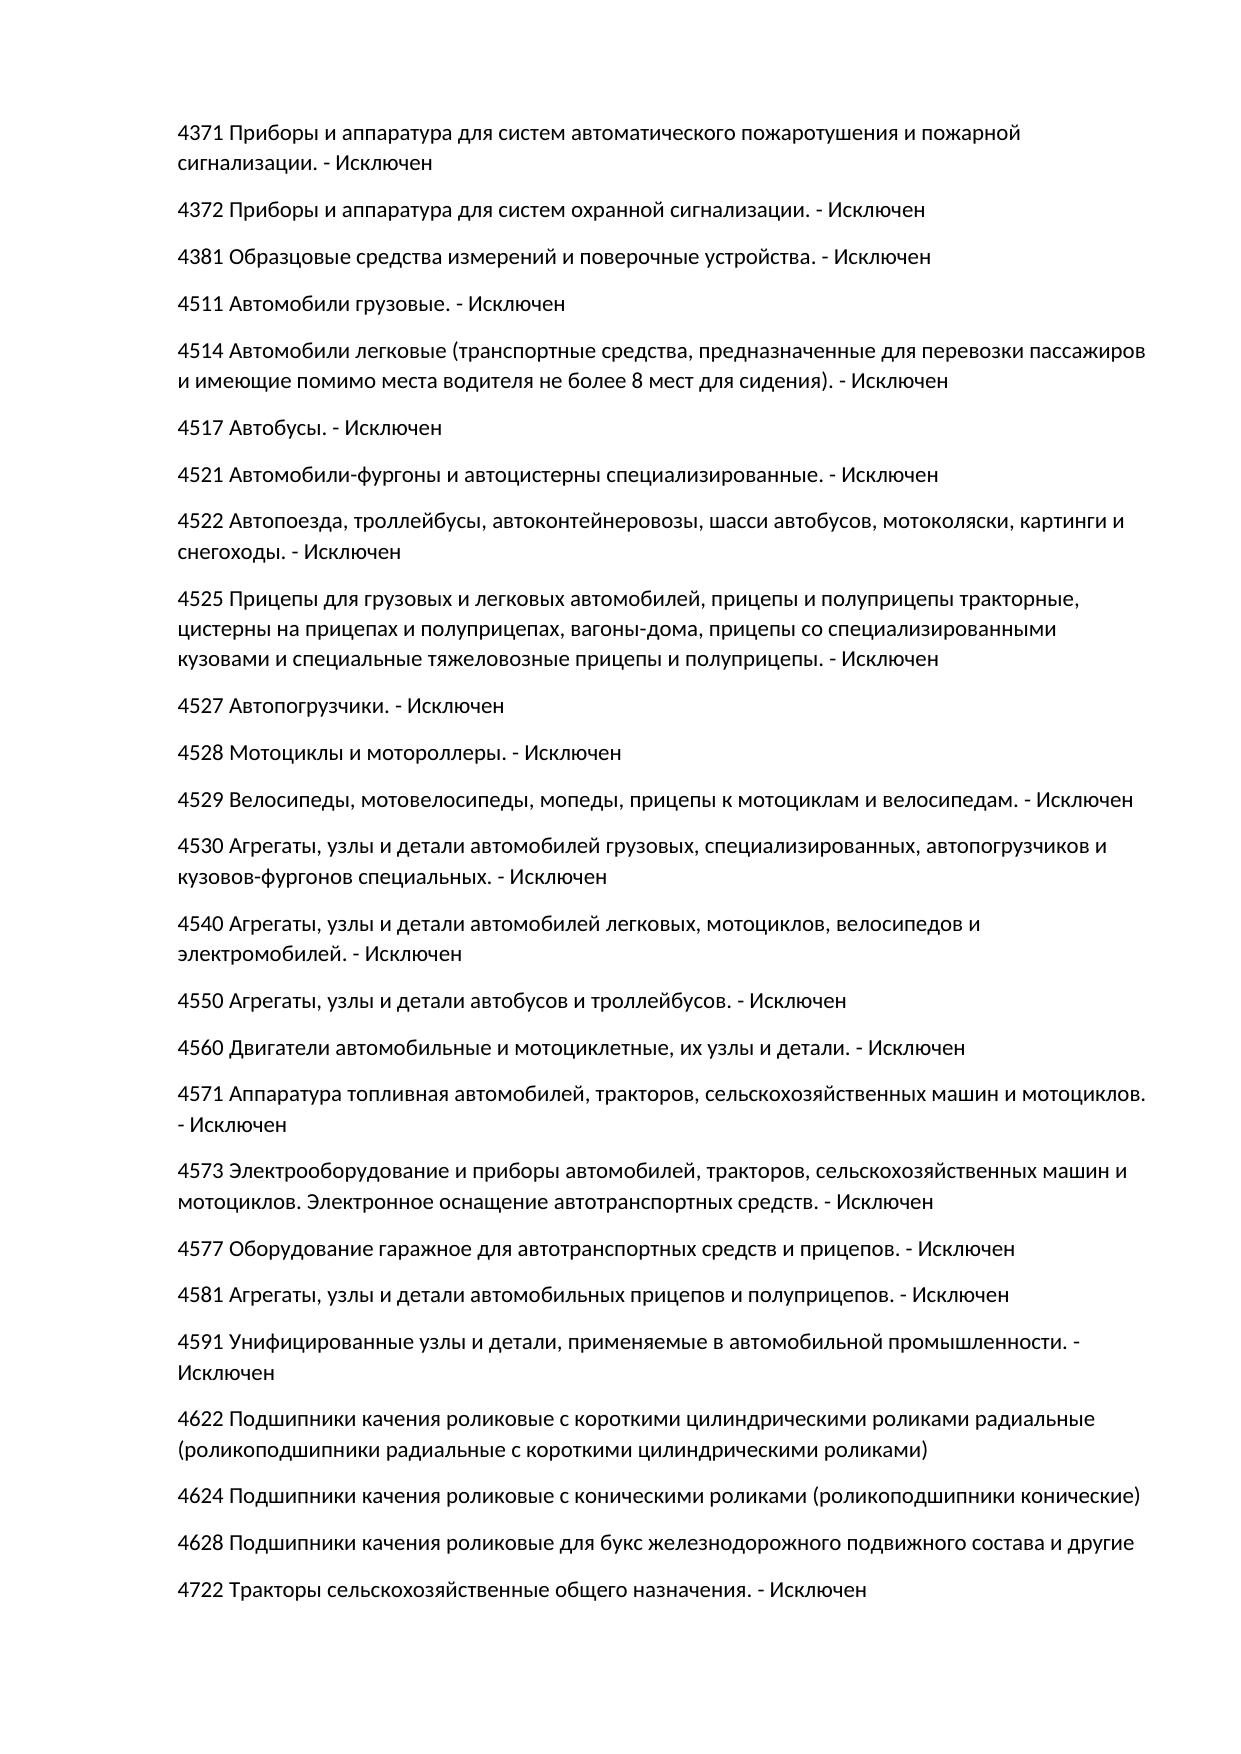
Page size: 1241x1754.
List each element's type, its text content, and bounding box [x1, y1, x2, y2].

text 4573 Электрооборудование и приборы автомобилей, тракторов, сельскохозяйственных машин и мотоциклов. Электронное оснащение автотранспортных средств. - Исключен [177, 1157, 1152, 1215]
text 4530 Агрегаты, узлы и детали автомобилей грузовых, специализированных, автопогрузчиков и кузовов-фургонов специальных. - Исключен [177, 832, 1152, 890]
text 4525 Прицепы для грузовых и легковых автомобилей, прицепы и полуприцепы тракторные, цистерны на прицепах и полуприцепах, вагоны-дома, прицепы со специализированными кузовами и специальные тяжеловозные прицепы и полуприцепы. - Исключен [177, 584, 1152, 672]
text 4540 Агрегаты, узлы и детали автомобилей легковых, мотоциклов, велосипедов и электромобилей. - Исключен [177, 909, 1152, 967]
text 4571 Аппаратура топливная автомобилей, тракторов, сельскохозяйственных машин и мотоциклов. - Исключен [177, 1079, 1152, 1138]
text 4581 Агрегаты, узлы и детали автомобильных прицепов и полуприцепов. - Исключен [177, 1281, 1152, 1309]
text 4577 Оборудование гаражное для автотранспортных средств и прицепов. - Исключен [177, 1234, 1152, 1262]
text 4528 Мотоциклы и мотороллеры. - Исключен [177, 738, 1152, 766]
text 4521 Автомобили-фургоны и автоцистерны специализированные. - Исключен [177, 460, 1152, 488]
text 4722 Тракторы сельскохозяйственные общего назначения. - Исключен [177, 1575, 1152, 1603]
text 4514 Автомобили легковые (транспортные средства, предназначенные для перевозки пассажиров и имеющие помимо места водителя не более 8 мест для сидения). - Исключен [177, 336, 1152, 394]
text 4511 Автомобили грузовые. - Исключен [177, 289, 1152, 317]
text 4381 Образцовые средства измерений и поверочные устройства. - Исключен [177, 242, 1152, 270]
text 4372 Приборы и аппаратура для систем охранной сигнализации. - Исключен [177, 195, 1152, 223]
text 4550 Агрегаты, узлы и детали автобусов и троллейбусов. - Исключен [177, 986, 1152, 1014]
text 4622 Подшипники качения роликовые с короткими цилиндрическими роликами радиальные (роликоподшипники радиальные с короткими цилиндрическими роликами) [177, 1404, 1152, 1463]
text 4624 Подшипники качения роликовые с коническими роликами (роликоподшипники конические) [177, 1482, 1152, 1510]
text 4628 Подшипники качения роликовые для букс железнодорожного подвижного состава и другие [177, 1528, 1152, 1557]
text 4527 Автопогрузчики. - Исключен [177, 691, 1152, 719]
text 4517 Автобусы. - Исключен [177, 413, 1152, 441]
text 4560 Двигатели автомобильные и мотоциклетные, их узлы и детали. - Исключен [177, 1033, 1152, 1061]
text 4522 Автопоезда, троллейбусы, автоконтейнеровозы, шасси автобусов, мотоколяски, картинги и снегоходы. - Исключен [177, 507, 1152, 565]
text 4371 Приборы и аппаратура для систем автоматического пожаротушения и пожарной сигнализации. - Исключен [177, 118, 1152, 176]
text 4591 Унифицированные узлы и детали, применяемые в автомобильной промышленности. - Исключен [177, 1327, 1152, 1386]
text 4529 Велосипеды, мотовелосипеды, мопеды, прицепы к мотоциклам и велосипедам. - Исключен [177, 785, 1152, 813]
